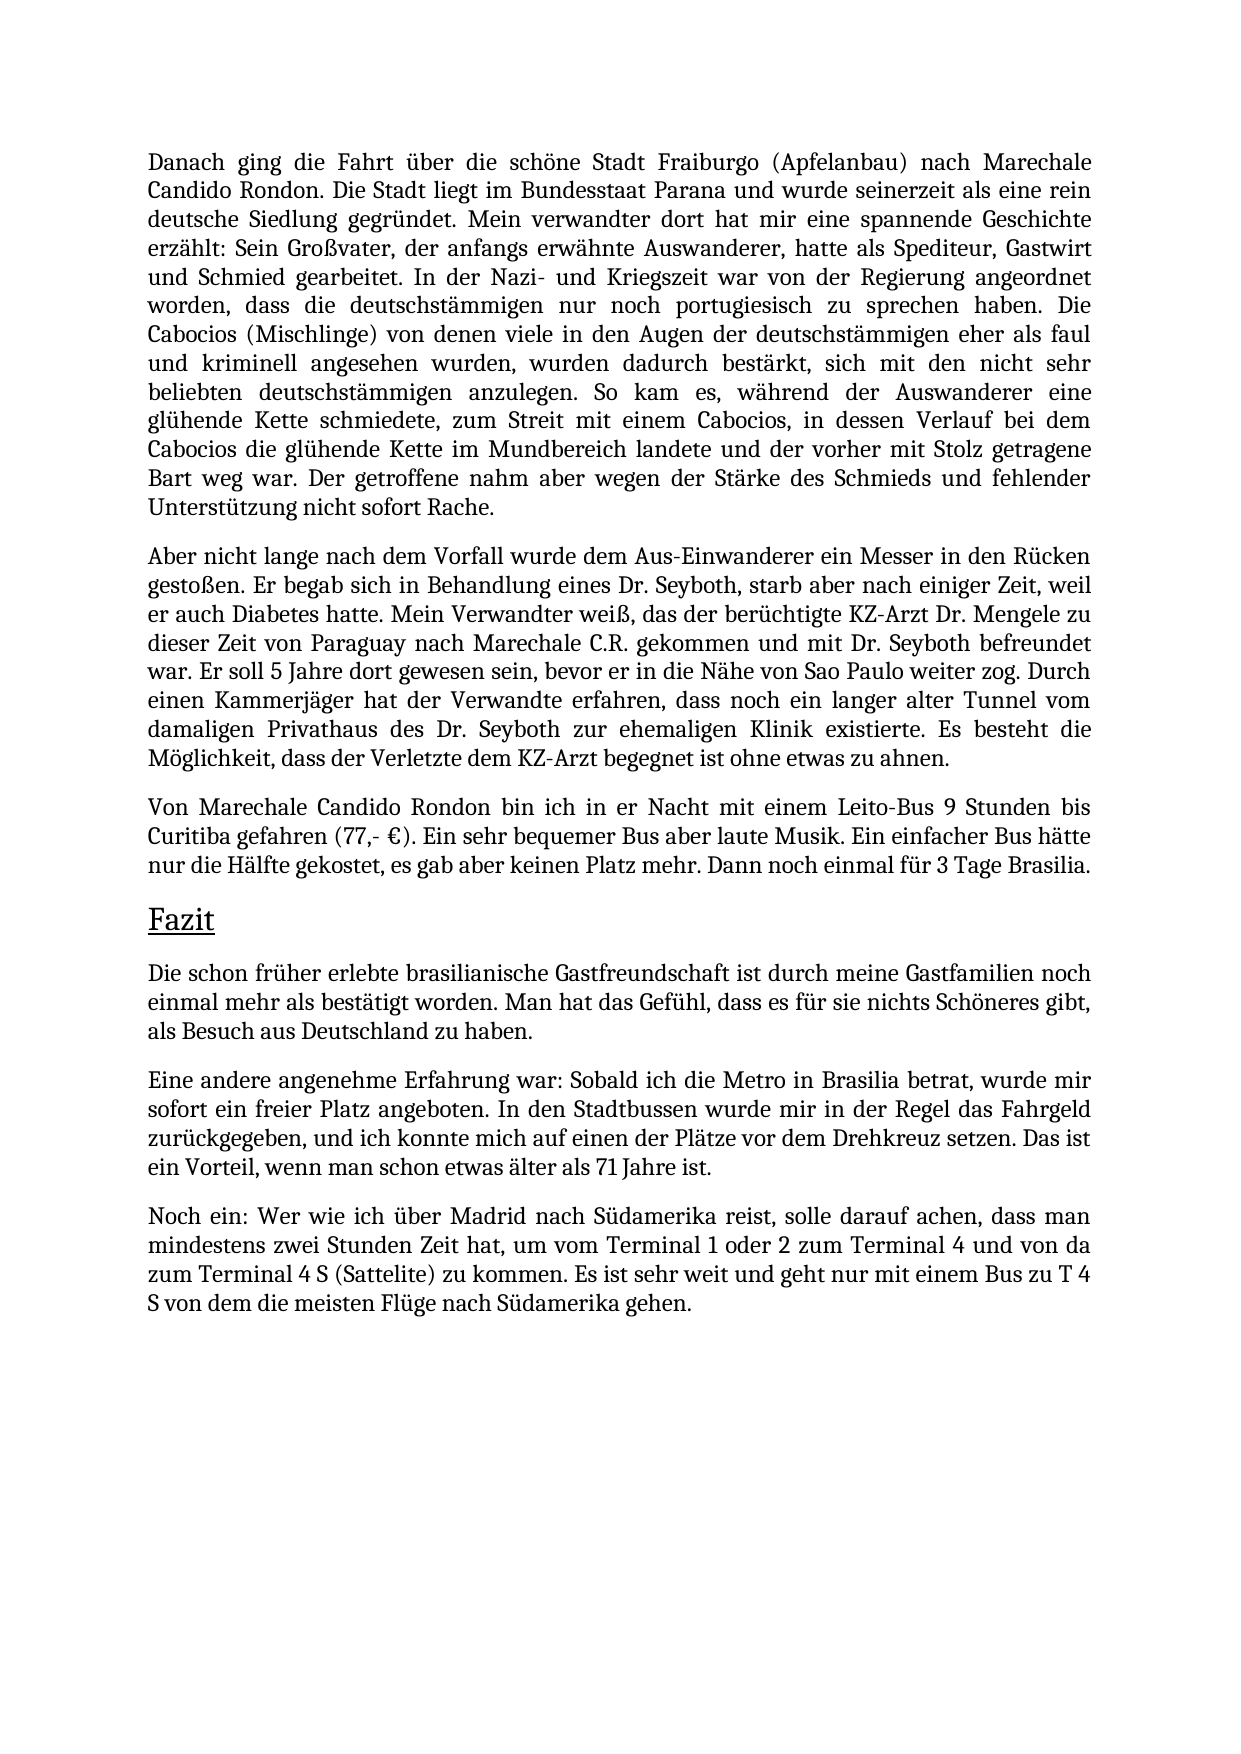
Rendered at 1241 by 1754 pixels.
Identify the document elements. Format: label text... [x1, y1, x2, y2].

text Die schon früher erlebte brasilianische Gastfreundschaft ist durch meine Gastfamilien noch einmal mehr als bestätigt worden. Man hat das Gefühl, dass es für sie nichts Schöneres gibt, als Besuch aus Deutschland zu haben. [148, 959, 1093, 1046]
text Danach ging die Fahrt über die schöne Stadt Fraiburgo (Apfelanbau) nach Marechale Candido Rondon. Die Stadt liegt im Bundesstaat Parana und wurde seinerzeit als eine rein deutsche Siedlung gegründet. Mein verwandter dort hat mir eine spannende Geschichte erzählt: Sein Großvater, der anfangs erwähnte Auswanderer, hatte als Spediteur, Gastwirt und Schmied gearbeitet. In der Nazi- und Kriegszeit war von der Regierung angeordnet worden, dass die deutschstämmigen nur noch portugiesisch zu sprechen haben. Die Cabocios (Mischlinge) von denen viele in den Augen der deutschstämmigen eher als faul und kriminell angesehen wurden, wurden dadurch bestärkt, sich mit den nicht sehr beliebten deutschstämmigen anzulegen. So kam es, während der Auswanderer eine glühende Kette schmiedete, zum Streit mit einem Cabocios, in dessen Verlauf bei dem Cabocios die glühende Kette im Mundbereich landete und der vorher mit Stolz getragene Bart weg war. Der getroffene nahm aber wegen der Stärke des Schmieds und fehlender Unterstützung nicht sofort Rache. [148, 148, 1093, 521]
text Noch ein: Wer wie ich über Madrid nach Südamerika reist, solle darauf achen, dass man mindestens zwei Stunden Zeit hat, um vom Terminal 1 oder 2 zum Terminal 4 und von da zum Terminal 4 S (Sattelite) zu kommen. Es ist sehr weit und geht nur mit einem Bus zu T 4 S von dem die meisten Flüge nach Südamerika gehen. [148, 1202, 1093, 1317]
text Eine andere angenehme Erfahrung war: Sobald ich die Metro in Brasilia betrat, wurde mir sofort ein freier Platz angeboten. In den Stadtbussen wurde mir in der Regel das Fahrgeld zurückgegeben, und ich konnte mich auf einen der Plätze vor dem Drehkreuz setzen. Das ist ein Vorteil, wenn man schon etwas älter als 71 Jahre ist. [148, 1066, 1093, 1181]
text Von Marechale Candido Rondon bin ich in er Nacht mit einem Leito-Bus 9 Stunden bis Curitiba gefahren (77,- €). Ein sehr bequemer Bus aber laute Musik. Ein einfacher Bus hätte nur die Hälfte gekostet, es gab aber keinen Platz mehr. Dann noch einmal für 3 Tage Brasilia. [148, 793, 1093, 879]
text Fazit [148, 900, 1093, 938]
text Aber nicht lange nach dem Vorfall wurde dem Aus-Einwanderer ein Messer in den Rücken gestoßen. Er begab sich in Behandlung eines Dr. Seyboth, starb aber nach einiger Zeit, weil er auch Diabetes hatte. Mein Verwandter weiß, das der berüchtigte KZ-Arzt Dr. Mengele zu dieser Zeit von Paraguay nach Marechale C.R. gekommen und mit Dr. Seyboth befreundet war. Er soll 5 Jahre dort gewesen sein, bevor er in die Nähe von Sao Paulo weiter zog. Durch einen Kammerjäger hat der Verwandte erfahren, dass noch ein langer alter Tunnel vom damaligen Privathaus des Dr. Seyboth zur ehemaligen Klinik existierte. Es besteht die Möglichkeit, dass der Verletzte dem KZ-Arzt begegnet ist ohne etwas zu ahnen. [148, 542, 1093, 772]
